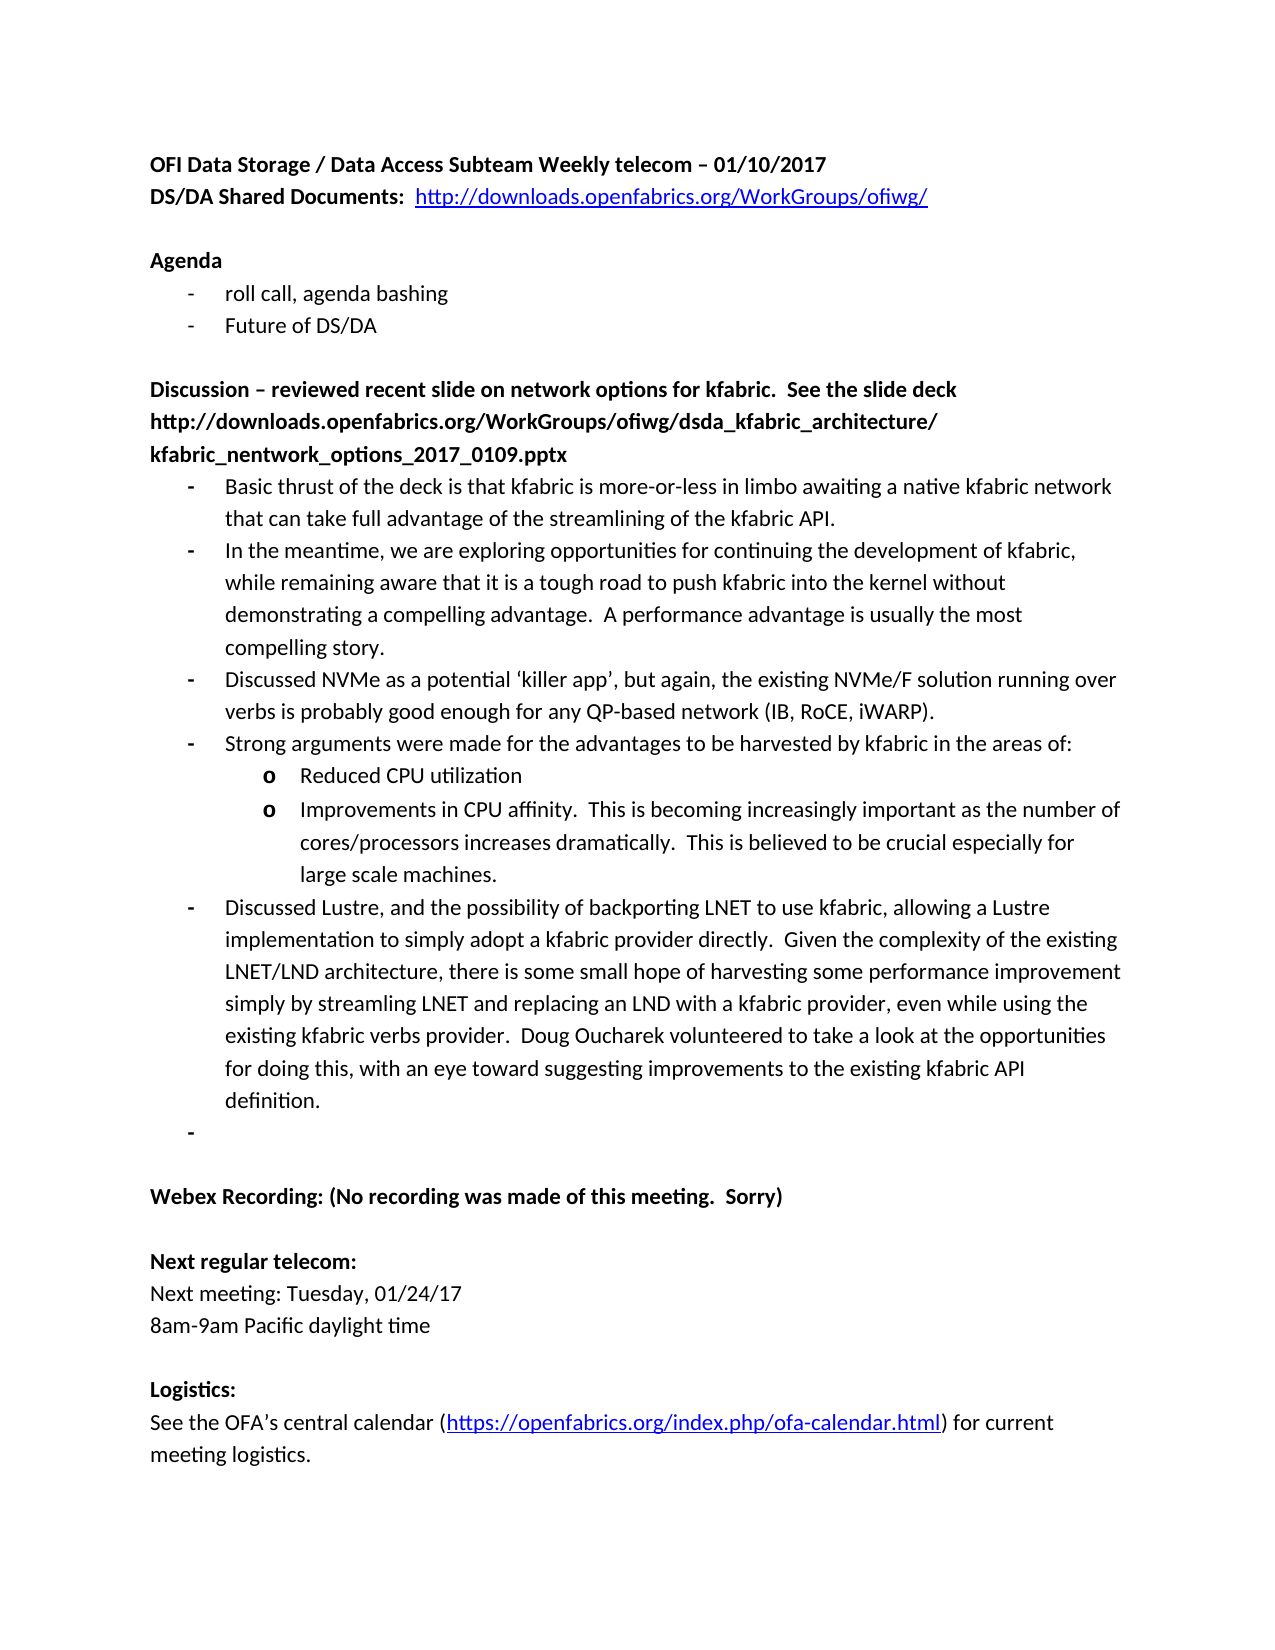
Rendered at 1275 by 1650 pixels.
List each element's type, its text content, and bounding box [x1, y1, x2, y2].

text Next meeting: Tuesday, 01/24/17 [150, 1279, 1125, 1307]
list Future of DS/DA [187, 311, 1125, 339]
text Next regular telecom: [150, 1247, 1125, 1275]
text 8am-9am Pacific daylight time [150, 1311, 1125, 1339]
text Logistics: [150, 1376, 1125, 1404]
list Discussed Lustre, and the possibility of backporting LNET to use kfabric, allowing a Lustre implementation to simply adopt a kfabric provider directly. Given the complexity of the existing LNET/LND architecture, there is some small hope of harvesting some performance improvement simply by streamling LNET and replacing an LND with a kfabric provider, even while using the existing kfabric verbs provider. Doug Oucharek volunteered to take a look at the opportunities for doing this, with an eye toward suggesting improvements to the existing kfabric API definition. [187, 893, 1125, 1114]
list Discussion – reviewed recent slide on network options for kfabric. See the slide deck http://downloads.openfabrics.org/WorkGroups/ofiwg/dsda_kfabric_architecture/kfabric_nentwork_options_2017_0109.pptx [150, 375, 1125, 468]
list Improvements in CPU affinity. This is becoming increasingly important as the number of cores/processors increases dramatically. This is believed to be crucial especially for large scale machines. [262, 795, 1125, 889]
list Reduced CPU utilization [262, 762, 1125, 791]
list Basic thrust of the deck is that kfabric is more-or-less in limbo awaiting a native kfabric network that can take full advantage of the streamlining of the kfabric API. [187, 472, 1125, 532]
text OFI Data Storage / Data Access Subteam Weekly telecom – 01/10/2017 [150, 150, 1125, 178]
text See the OFA’s central calendar (https://openfabrics.org/index.php/ofa-calendar.html) for current meeting logistics. [150, 1408, 1125, 1468]
list Strong arguments were made for the advantages to be harvested by kfabric in the areas of: [187, 729, 1125, 757]
text Webex Recording: (No recording was made of this meeting. Sorry) [150, 1182, 1125, 1211]
list roll call, agenda bashing [187, 279, 1125, 307]
list In the meantime, we are exploring opportunities for continuing the development of kfabric, while remaining aware that it is a tough road to push kfabric into the kernel without demonstrating a compelling advantage. A performance advantage is usually the most compelling story. [187, 536, 1125, 661]
text DS/DA Shared Documents: http://downloads.openfabrics.org/WorkGroups/ofiwg/ [150, 182, 1125, 210]
text Agenda [150, 247, 1125, 274]
list Discussed NVMe as a potential ‘killer app’, but again, the existing NVMe/F solution running over verbs is probably good enough for any QP-based network (IB, RoCE, iWARP). [187, 665, 1125, 725]
